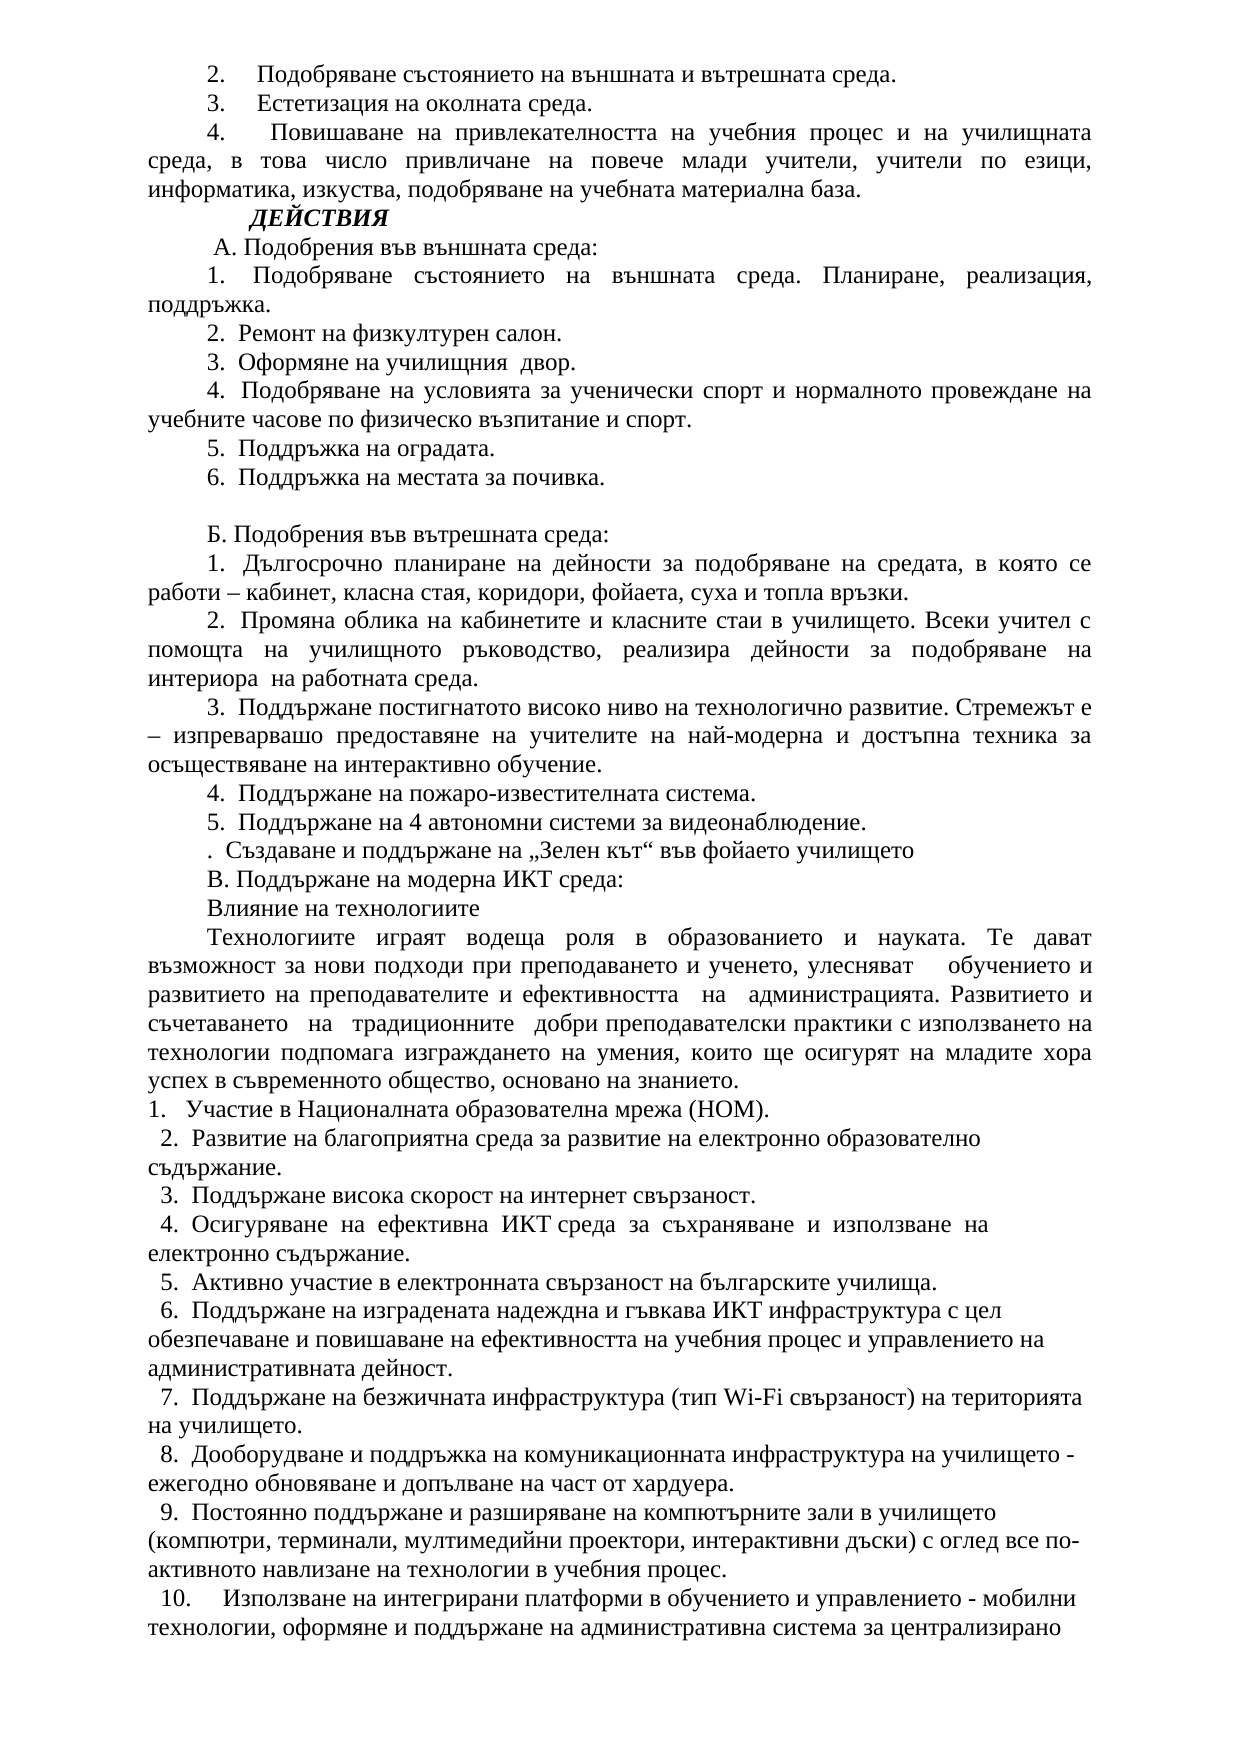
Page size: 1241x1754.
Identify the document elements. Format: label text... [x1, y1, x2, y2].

text 9. Постоянно поддържане и разширяване на компютърните зали в училището (компютри, терминали, мултимедийни проектори, интерактивни дъски) с оглед все по-активното навлизане на технологии в учебния процес. [148, 1497, 1093, 1583]
text 5. Активно участие в електронната свързаност на българските училища. [148, 1267, 1093, 1295]
text 5. Поддържане на 4 автономни системи за видеонаблюдение. [148, 807, 1093, 835]
text ДЕЙСТВИЯ [148, 203, 1093, 232]
text 1. Участие в Националната образователна мрежа (НОМ). [148, 1094, 1093, 1123]
text Технологиите играят водеща роля в образованието и науката. Те дават възможност за нови подходи при преподаването и ученето, улесняват обучението и развитието на преподавателите и ефективността на администрацията. Развитието и съчетаването на традиционните добри преподавателски практики с използването на технологии подпомага изграждането на умения, които ще осигурят на младите хора успех в съвременното общество, основано на знанието. [148, 922, 1093, 1094]
text 1. Дългосрочно планиране на дейности за подобряване на средата, в която се работи – кабинет, класна стая, коридори, фойаета, суха и топла връзки. [148, 548, 1093, 605]
text 2. Развитие на благоприятна среда за развитие на електронно образователно съдържание. [148, 1123, 1093, 1180]
text 3. Поддържане висока скорост на интернет свързаност. [148, 1180, 1093, 1209]
text 3. Поддържане постигнатото високо ниво на технологично развитие. Стремежът е – изпреварвашо предоставяне на учителите на най-модерна и достъпна техника за осъществяване на интерактивно обучение. [148, 692, 1093, 778]
text 4. Повишаване на привлекателността на учебния процес и на училищната среда, в това число привличане на повече млади учители, учители по езици, информатика, изкуства, подобряване на учебната материална база. [148, 117, 1093, 203]
text . Създаване и поддържане на „Зелен кът“ във фойаето училището [148, 835, 1093, 864]
text 2. Подобряване състоянието на външната и вътрешната среда. [148, 59, 1093, 88]
text 2. Промяна облика на кабинетите и класните стаи в училището. Всеки учител с помощта на училищното ръководство, реализира дейности за подобряване на интериора на работната среда. [148, 605, 1093, 692]
text Б. Подобрения във вътрешната среда: [207, 519, 1093, 548]
text 6. Поддържане на изградената надеждна и гъвкава ИКТ инфраструктура с цел обезпечаване и повишаване на ефективността на учебния процес и управлението на административната дейност. [148, 1295, 1093, 1382]
text 1. Подобряване състоянието на външната среда. Планиране, реализация, поддръжка. [148, 260, 1093, 318]
text 7. Поддържане на безжичната инфраструктура (тип Wi-Fi свързаност) на територията на училището. [148, 1382, 1093, 1439]
text 5. Поддръжка на оградата. [148, 433, 1093, 462]
text 4. Осигуряване на ефективна ИКТ среда за съхраняване и използване на електронно съдържание. [148, 1209, 1093, 1267]
text 4. Поддържане на пожаро-известителната система. [148, 778, 1093, 807]
text 3. Естетизация на околната среда. [148, 88, 1093, 117]
text В. Поддържане на модерна ИКТ среда: [207, 864, 1093, 893]
text Влияние на технологиите [148, 893, 1093, 922]
text 4. Подобряване на условията за ученически спорт и нормалното провеждане на учебните часове по физическо възпитание и спорт. [148, 375, 1093, 433]
text 8. Дооборудване и поддръжка на комуникационната инфраструктура на училището - ежегодно обновяване и допълване на част от хардуера. [148, 1439, 1093, 1497]
text 6. Поддръжка на местата за почивка. [148, 462, 1093, 490]
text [148, 1583, 1093, 1640]
text 3. Оформяне на училищния двор. [148, 347, 1093, 375]
text 2. Ремонт на физкултурен салон. [148, 318, 1093, 347]
text А. Подобрения във външната среда: [148, 232, 1093, 260]
